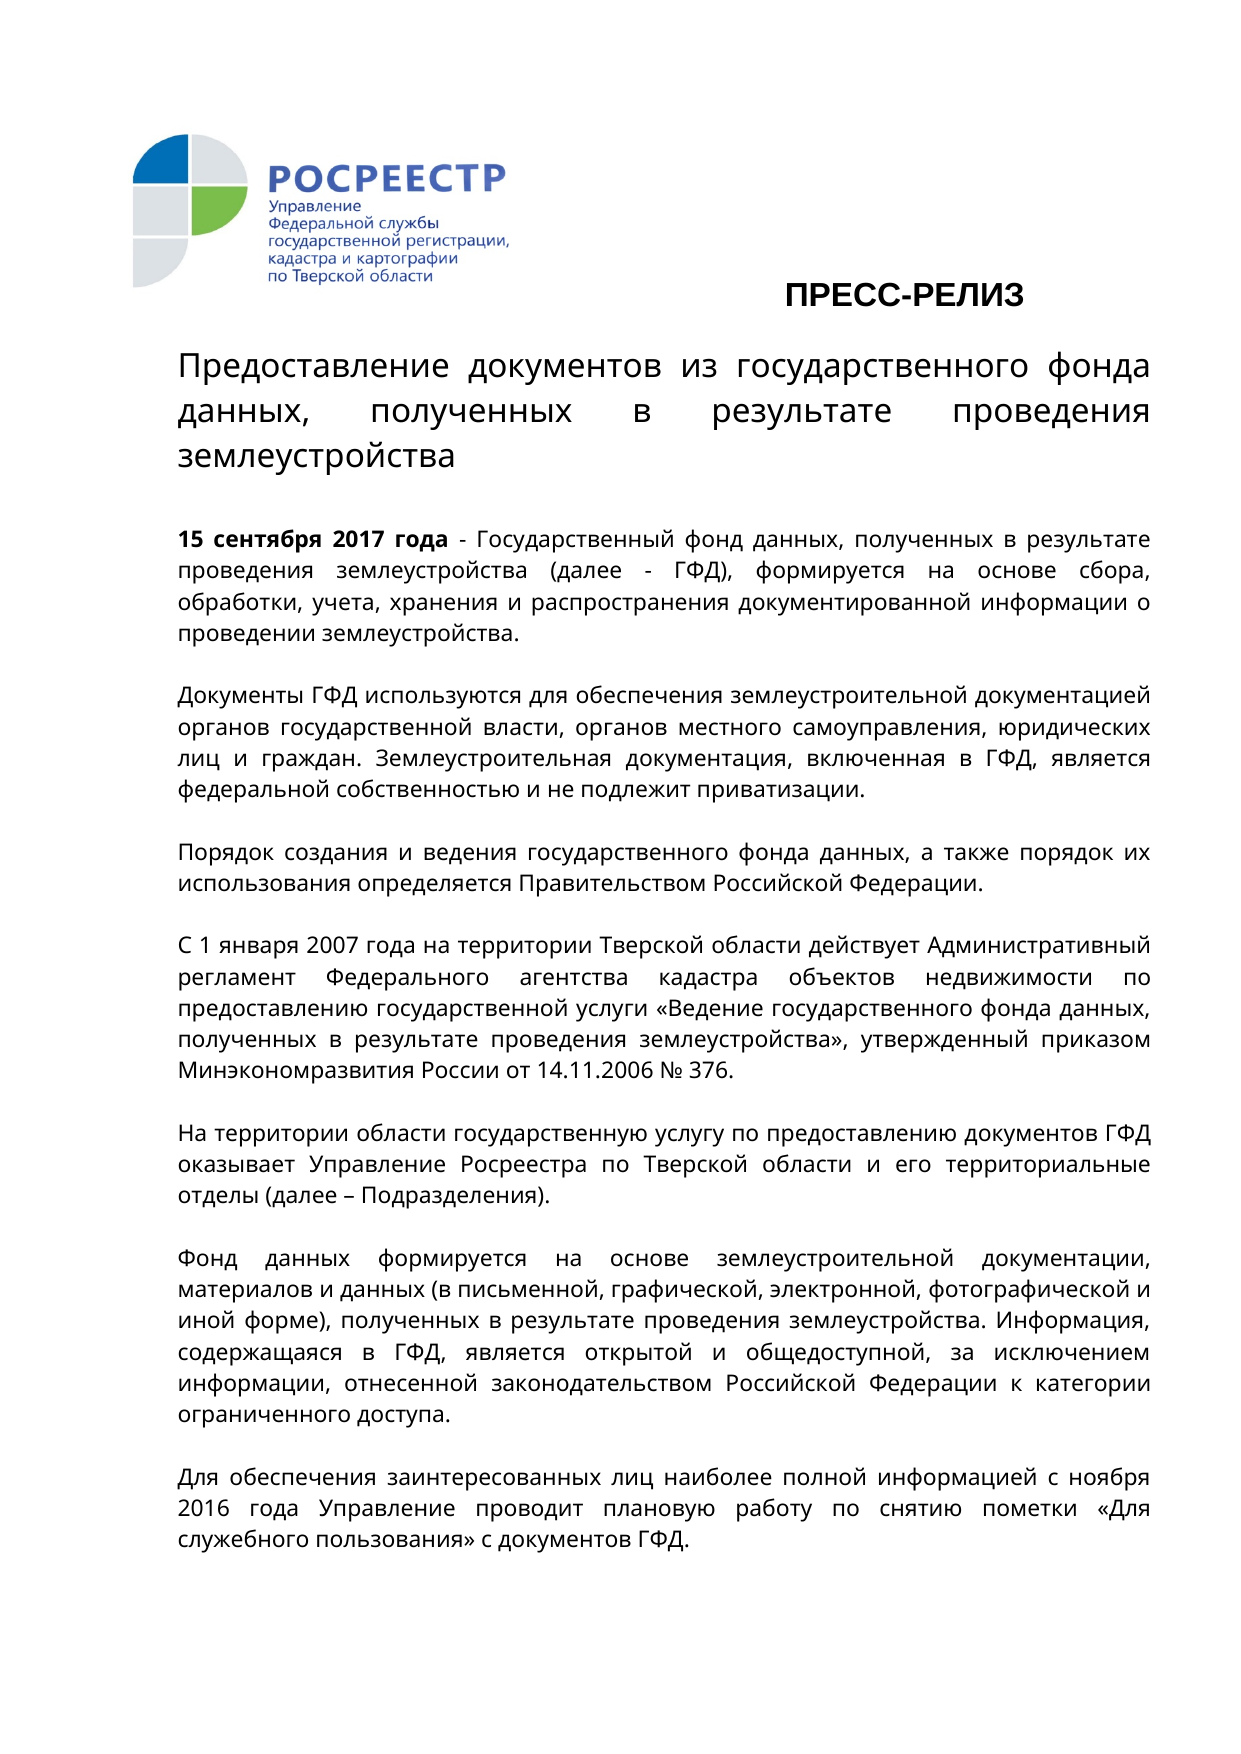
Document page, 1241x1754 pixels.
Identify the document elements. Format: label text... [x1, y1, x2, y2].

text Предоставление документов из государственного фонда данных, полученных в результате проведения землеустройства [177, 341, 1152, 478]
text На территории области государственную услугу по предоставлению документов ГФД оказывает Управление Росреестра по Тверской области и его территориальные отделы (далее – Подразделения). [177, 1117, 1152, 1211]
text Фонд данных формируется на основе землеустроительной документации, материалов и данных (в письменной, графической, электронной, фотографической и иной форме), полученных в результате проведения землеустройства. Информация, содержащаяся в ГФД, является открытой и общедоступной, за исключением информации, отнесенной законодательством Российской Федерации к категории ограниченного доступа. [177, 1242, 1152, 1429]
text 15 сентября 2017 года - Государственный фонд данных, полученных в результате проведения землеустройства (далее - ГФД), формируется на основе сбора, обработки, учета, хранения и распространения документированной информации о проведении землеустройства. [177, 523, 1152, 648]
text Порядок создания и ведения государственного фонда данных, а также порядок их использования определяется Правительством Российской Федерации. [177, 836, 1152, 898]
picture [118, 118, 546, 307]
text Документы ГФД используются для обеспечения землеустроительной документацией органов государственной власти, органов местного самоуправления, юридических лиц и граждан. Землеустроительная документация, включенная в ГФД, является федеральной собственностью и не подлежит приватизации. [177, 679, 1152, 804]
text С 1 января 2007 года на территории Тверской области действует Административный регламент Федерального агентства кадастра объектов недвижимости по предоставлению государственной услуги «Ведение государственного фонда данных, полученных в результате проведения землеустройства», утвержденный приказом Минэкономразвития России от 14.11.2006 № 376. [177, 929, 1152, 1086]
text Для обеспечения заинтересованных лиц наиболее полной информацией с ноября 2016 года Управление проводит плановую работу по снятию пометки «Для служебного пользования» с документов ГФД. [177, 1461, 1152, 1554]
